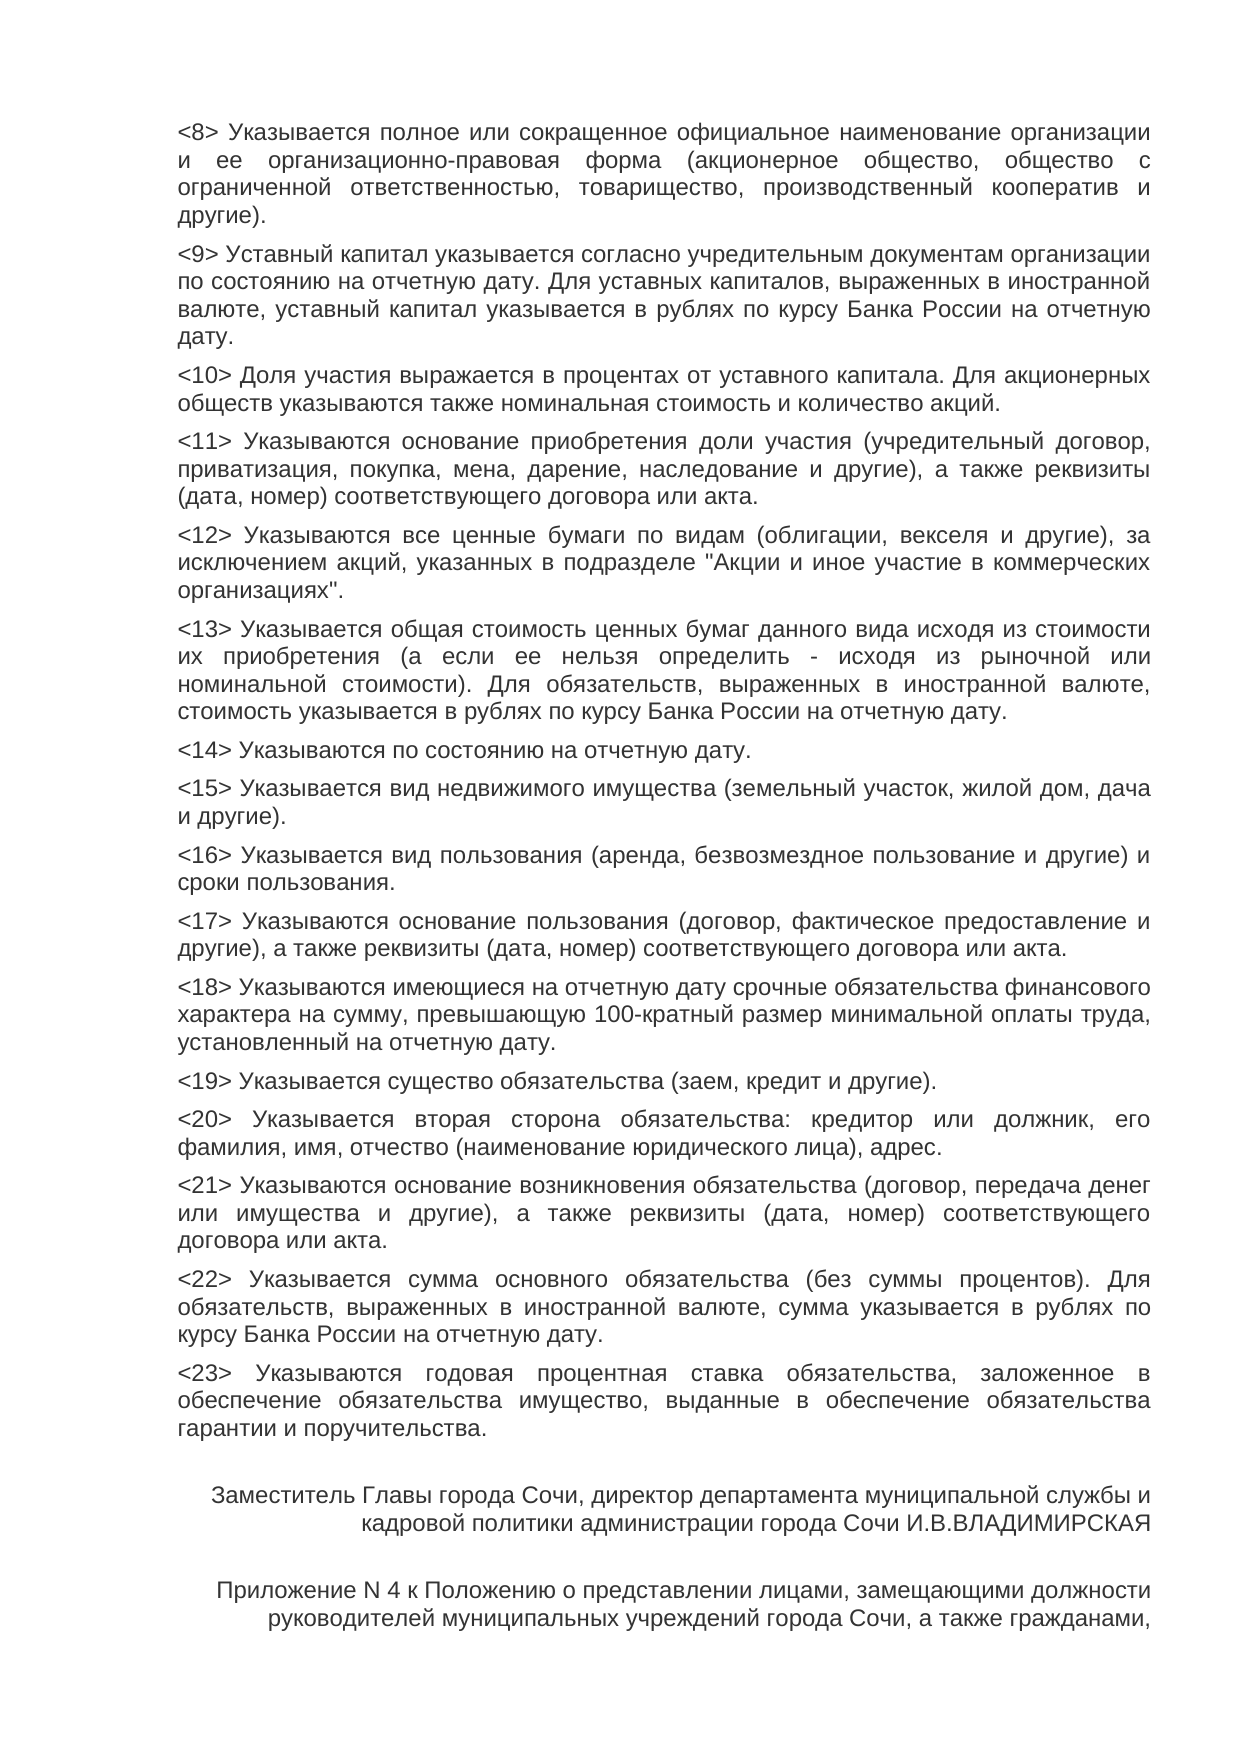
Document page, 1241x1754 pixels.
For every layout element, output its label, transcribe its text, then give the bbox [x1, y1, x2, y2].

text <17> Указываются основание пользования (договор, фактическое предоставление и другие), а также реквизиты (дата, номер) соответствующего договора или акта. [177, 907, 1152, 962]
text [177, 1576, 1152, 1631]
text <14> Указываются по состоянию на отчетную дату. [177, 736, 1152, 763]
text Заместитель Главы города Сочи, директор департамента муниципальной службы и кадровой политики администрации города Сочи И.В.ВЛАДИМИРСКАЯ [177, 1481, 1152, 1536]
text <9> Уставный капитал указывается согласно учредительным документам организации по состоянию на отчетную дату. Для уставных капиталов, выраженных в иностранной валюте, уставный капитал указывается в рублях по курсу Банка России на отчетную дату. [177, 239, 1152, 350]
text <10> Доля участия выражается в процентах от уставного капитала. Для акционерных обществ указываются также номинальная стоимость и количество акций. [177, 361, 1152, 416]
text <20> Указывается вторая сторона обязательства: кредитор или должник, его фамилия, имя, отчество (наименование юридического лица), адрес. [177, 1105, 1152, 1160]
text <21> Указываются основание возникновения обязательства (договор, передача денег или имущества и другие), а также реквизиты (дата, номер) соответствующего договора или акта. [177, 1171, 1152, 1254]
text <13> Указывается общая стоимость ценных бумаг данного вида исходя из стоимости их приобретения (а если ее нельзя определить - исходя из рыночной или номинальной стоимости). Для обязательств, выраженных в иностранной валюте, стоимость указывается в рублях по курсу Банка России на отчетную дату. [177, 614, 1152, 725]
text <16> Указывается вид пользования (аренда, безвозмездное пользование и другие) и сроки пользования. [177, 841, 1152, 896]
text <11> Указываются основание приобретения доли участия (учредительный договор, приватизация, покупка, мена, дарение, наследование и другие), а также реквизиты (дата, номер) соответствующего договора или акта. [177, 427, 1152, 510]
text <18> Указываются имеющиеся на отчетную дату срочные обязательства финансового характера на сумму, превышающую 100-кратный размер минимальной оплаты труда, установленный на отчетную дату. [177, 973, 1152, 1056]
text <15> Указывается вид недвижимого имущества (земельный участок, жилой дом, дача и другие). [177, 774, 1152, 829]
text <19> Указывается существо обязательства (заем, кредит и другие). [177, 1067, 1152, 1094]
text <8> Указывается полное или сокращенное официальное наименование организации и ее организационно-правовая форма (акционерное общество, общество с ограниченной ответственностью, товарищество, производственный кооператив и другие). [177, 118, 1152, 228]
text <12> Указываются все ценные бумаги по видам (облигации, векселя и другие), за исключением акций, указанных в подразделе "Акции и иное участие в коммерческих организациях". [177, 521, 1152, 603]
text <23> Указываются годовая процентная ставка обязательства, заложенное в обеспечение обязательства имущество, выданные в обеспечение обязательства гарантии и поручительства. [177, 1359, 1152, 1442]
text <22> Указывается сумма основного обязательства (без суммы процентов). Для обязательств, выраженных в иностранной валюте, сумма указывается в рублях по курсу Банка России на отчетную дату. [177, 1265, 1152, 1348]
